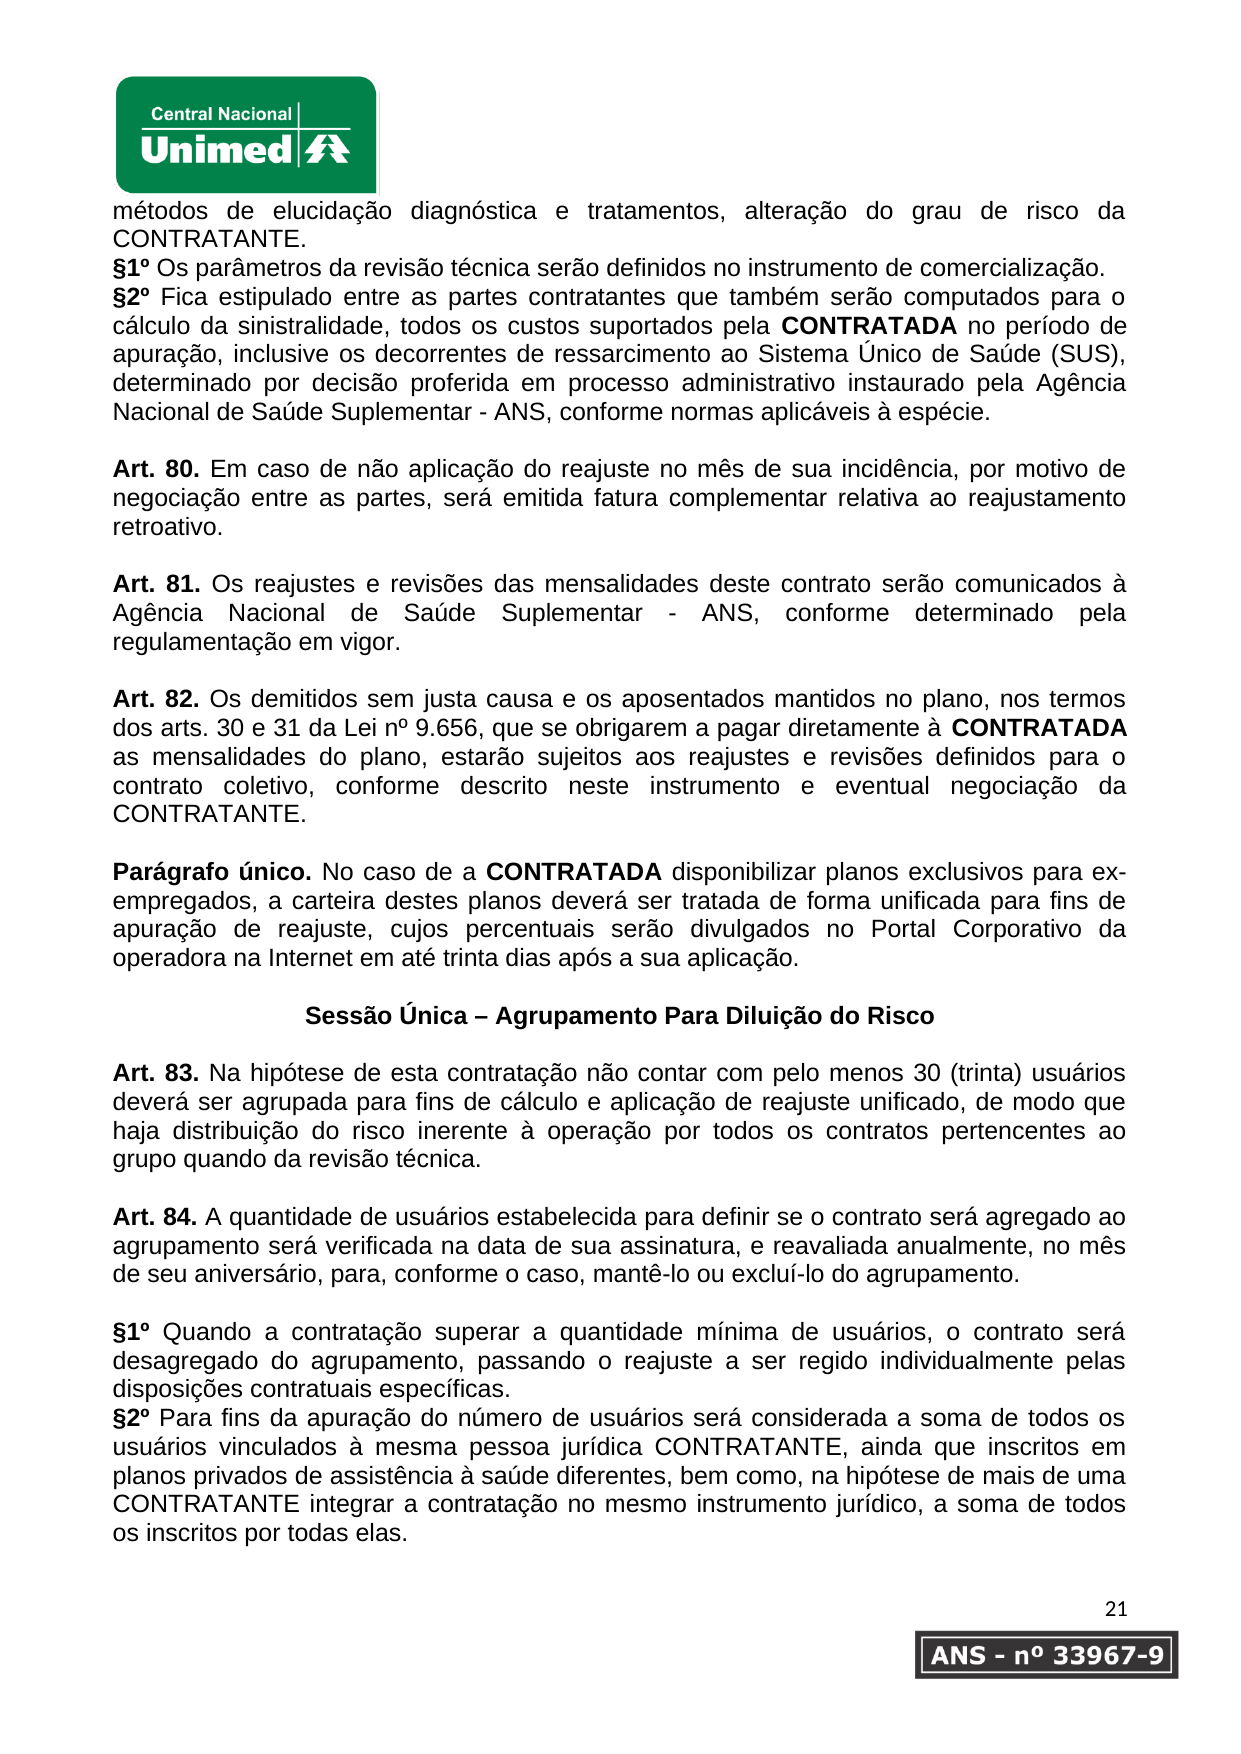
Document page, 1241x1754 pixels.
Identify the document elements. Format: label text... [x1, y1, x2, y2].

text §2º Fica estipulado entre as partes contratantes que também serão computados para o cálculo da sinistralidade, todos os custos suportados pela CONTRATADA no período de apuração, inclusive os decorrentes de ressarcimento ao Sistema Único de Saúde (SUS), determinado por decisão proferida em processo administrativo instaurado pela Agência Nacional de Saúde Suplementar - ANS, conforme normas aplicáveis à espécie. [112, 282, 1128, 426]
text Art. 84. A quantidade de usuários estabelecida para definir se o contrato será agregado ao agrupamento será verificada na data de sua assinatura, e reavaliada anualmente, no mês de seu aniversário, para, conforme o caso, mantê-lo ou excluí-lo do agrupamento. [112, 1202, 1128, 1288]
text Art. 82. Os demitidos sem justa causa e os aposentados mantidos no plano, nos termos dos arts. 30 e 31 da Lei nº 9.656, que se obrigarem a pagar diretamente à CONTRATADA as mensalidades do plano, estarão sujeitos aos reajustes e revisões definidos para o contrato coletivo, conforme descrito neste instrumento e eventual negociação da CONTRATANTE. [112, 684, 1128, 828]
text §1º Os parâmetros da revisão técnica serão definidos no instrumento de comercialização. [112, 253, 1128, 282]
text Parágrafo único. No caso de a CONTRATADA disponibilizar planos exclusivos para ex-empregados, a carteira destes planos deverá ser tratada de forma unificada para fins de apuração de reajuste, cujos percentuais serão divulgados no Portal Corporativo da operadora na Internet em até trinta dias após a sua aplicação. [112, 857, 1128, 972]
text §1º Quando a contratação superar a quantidade mínima de usuários, o contrato será desagregado do agrupamento, passando o reajuste a ser regido individualmente pelas disposições contratuais específicas. [112, 1317, 1128, 1403]
text Art. 83. Na hipótese de esta contratação não contar com pelo menos 30 (trinta) usuários deverá ser agrupada para fins de cálculo e aplicação de reajuste unificado, de modo que haja distribuição do risco inerente à operação por todos os contratos pertencentes ao grupo quando da revisão técnica. [112, 1058, 1128, 1173]
text Art. 80. Em caso de não aplicação do reajuste no mês de sua incidência, por motivo de negociação entre as partes, será emitida fatura complementar relativa ao reajustamento retroativo. [112, 454, 1128, 541]
text Sessão Única – Agrupamento Para Diluição do Risco [112, 1001, 1128, 1029]
picture [112, 73, 393, 196]
text §2º Para fins da apuração do número de usuários será considerada a soma de todos os usuários vinculados à mesma pessoa jurídica CONTRATANTE, ainda que inscritos em planos privados de assistência à saúde diferentes, bem como, na hipótese de mais de uma CONTRATANTE integrar a contratação no mesmo instrumento jurídico, a soma de todos os inscritos por todas elas. [112, 1403, 1128, 1547]
picture [906, 1615, 1205, 1679]
text Art. 81. Os reajustes e revisões das mensalidades deste contrato serão comunicados à Agência Nacional de Saúde Suplementar - ANS, conforme determinado pela regulamentação em vigor. [112, 569, 1128, 656]
